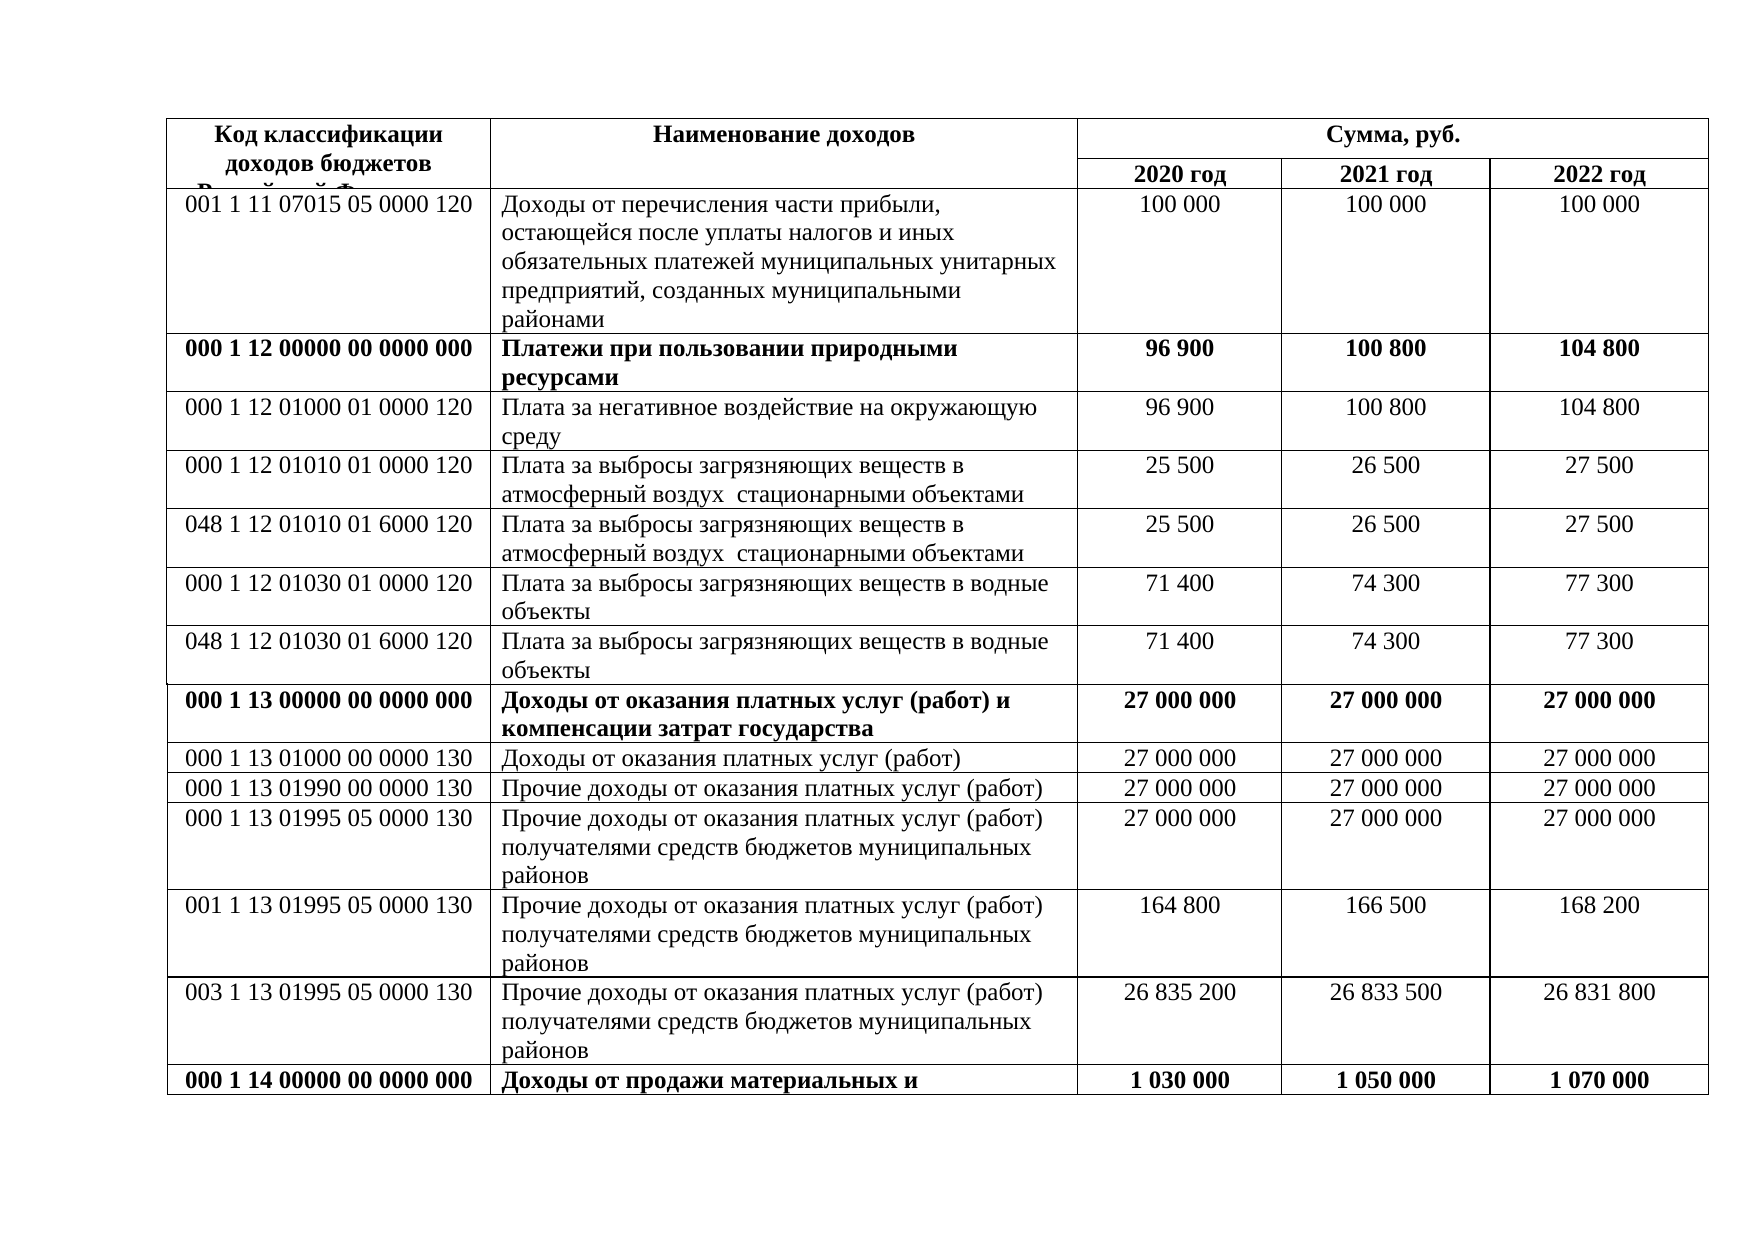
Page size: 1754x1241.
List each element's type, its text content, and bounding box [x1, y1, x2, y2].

table_cell 048 1 12 01030 01 6000 120 [167, 626, 490, 684]
table_cell 000 1 12 01000 01 0000 120 [167, 392, 490, 449]
table_cell Плата за выбросы загрязняющих веществ в атмосферный воздух стационарными объектами [491, 451, 1077, 508]
table_cell 27 500 [1491, 451, 1708, 508]
table_cell Плата за выбросы загрязняющих веществ в атмосферный воздух стационарными объектами [491, 509, 1077, 567]
table_header Код классификации доходов бюджетов Российской Федерации [167, 119, 490, 188]
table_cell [491, 189, 1077, 332]
table_cell 77 300 [1491, 568, 1708, 625]
table_cell 000 1 12 00000 00 0000 000 [167, 334, 490, 391]
table_cell 74 300 [1282, 568, 1489, 625]
table_cell 26 831 800 [1491, 978, 1708, 1064]
table_cell 27 000 000 [1078, 685, 1281, 742]
table_cell 27 000 000 [1491, 685, 1708, 742]
table_cell 27 000 000 [1491, 803, 1708, 889]
table_cell 100 800 [1282, 392, 1489, 449]
table_cell Прочие доходы от оказания платных услуг (работ) получателями средств бюджетов муниципальных районов [491, 803, 1077, 889]
table_cell 000 1 12 01010 01 0000 120 [167, 451, 490, 508]
table_cell 27 000 000 [1078, 773, 1281, 802]
table_cell 000 1 13 01995 05 0000 130 [168, 803, 490, 889]
table_cell 2020 год [1078, 159, 1281, 188]
table_cell 27 000 000 [1282, 743, 1489, 772]
table_cell Платежи при пользовании природными ресурсами [491, 334, 1077, 391]
table_cell 100 000 [1491, 189, 1708, 332]
table_cell 27 000 000 [1282, 685, 1489, 742]
table_cell 27 000 000 [1282, 773, 1489, 802]
table_cell 26 500 [1282, 509, 1489, 567]
table_cell 003 1 13 01995 05 0000 130 [168, 978, 490, 1064]
table_header Сумма, руб. [1078, 119, 1708, 158]
table_cell 2021 год [1282, 159, 1489, 188]
table_cell 27 000 000 [1078, 803, 1281, 889]
table_cell Плата за выбросы загрязняющих веществ в водные объекты [491, 568, 1077, 625]
table_cell 000 1 13 00000 00 0000 000 [168, 685, 490, 742]
table_cell Плата за выбросы загрязняющих веществ в водные объекты [491, 626, 1077, 684]
table_cell 000 1 13 01000 00 0000 130 [168, 743, 490, 772]
table_cell 166 500 [1282, 890, 1489, 976]
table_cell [491, 1065, 1077, 1093]
table_cell 77 300 [1491, 626, 1708, 684]
table_cell Прочие доходы от оказания платных услуг (работ) получателями средств бюджетов муниципальных районов [491, 890, 1077, 976]
table_cell 1 050 000 [1282, 1065, 1489, 1093]
table_cell 164 800 [1078, 890, 1281, 976]
table_cell 27 000 000 [1078, 743, 1281, 772]
table_cell 74 300 [1282, 626, 1489, 684]
table_cell 71 400 [1078, 626, 1281, 684]
table_cell 104 800 [1491, 334, 1708, 391]
table_cell 000 1 13 01990 00 0000 130 [168, 773, 490, 802]
table_cell 26 833 500 [1282, 978, 1489, 1064]
table_cell 000 1 14 00000 00 0000 000 [168, 1065, 490, 1093]
table_cell 27 500 [1491, 509, 1708, 567]
table_cell 048 1 12 01010 01 6000 120 [167, 509, 490, 567]
table_cell 71 400 [1078, 568, 1281, 625]
table_header Наименование доходов [491, 119, 1077, 188]
table_cell 2022 год [1491, 159, 1708, 188]
table_cell 000 1 12 01030 01 0000 120 [167, 568, 490, 625]
table_cell 25 500 [1078, 451, 1281, 508]
table_cell 100 000 [1078, 189, 1281, 332]
table_cell 001 1 13 01995 05 0000 130 [168, 890, 490, 976]
table_cell 168 200 [1491, 890, 1708, 976]
table_cell 1 070 000 [1491, 1065, 1708, 1093]
table_cell 27 000 000 [1491, 773, 1708, 802]
table_cell 104 800 [1491, 392, 1708, 449]
table_cell 26 500 [1282, 451, 1489, 508]
table_cell 27 000 000 [1491, 743, 1708, 772]
table_cell 96 900 [1078, 334, 1281, 391]
table_cell 100 800 [1282, 334, 1489, 391]
table_cell 27 000 000 [1282, 803, 1489, 889]
table_cell 26 835 200 [1078, 978, 1281, 1064]
table_cell 96 900 [1078, 392, 1281, 449]
table_cell Доходы от оказания платных услуг (работ) и компенсации затрат государства [491, 685, 1077, 742]
table_cell Прочие доходы от оказания платных услуг (работ) получателями средств бюджетов муниципальных районов [491, 978, 1077, 1064]
table_cell 1 030 000 [1078, 1065, 1281, 1093]
table_cell Доходы от оказания платных услуг (работ) [491, 743, 1077, 772]
table_cell Плата за негативное воздействие на окружающую среду [491, 392, 1077, 449]
table_cell 100 000 [1282, 189, 1489, 332]
table_cell 25 500 [1078, 509, 1281, 567]
table_cell 001 1 11 07015 05 0000 120 [167, 189, 490, 332]
table_cell Прочие доходы от оказания платных услуг (работ) [491, 773, 1077, 802]
